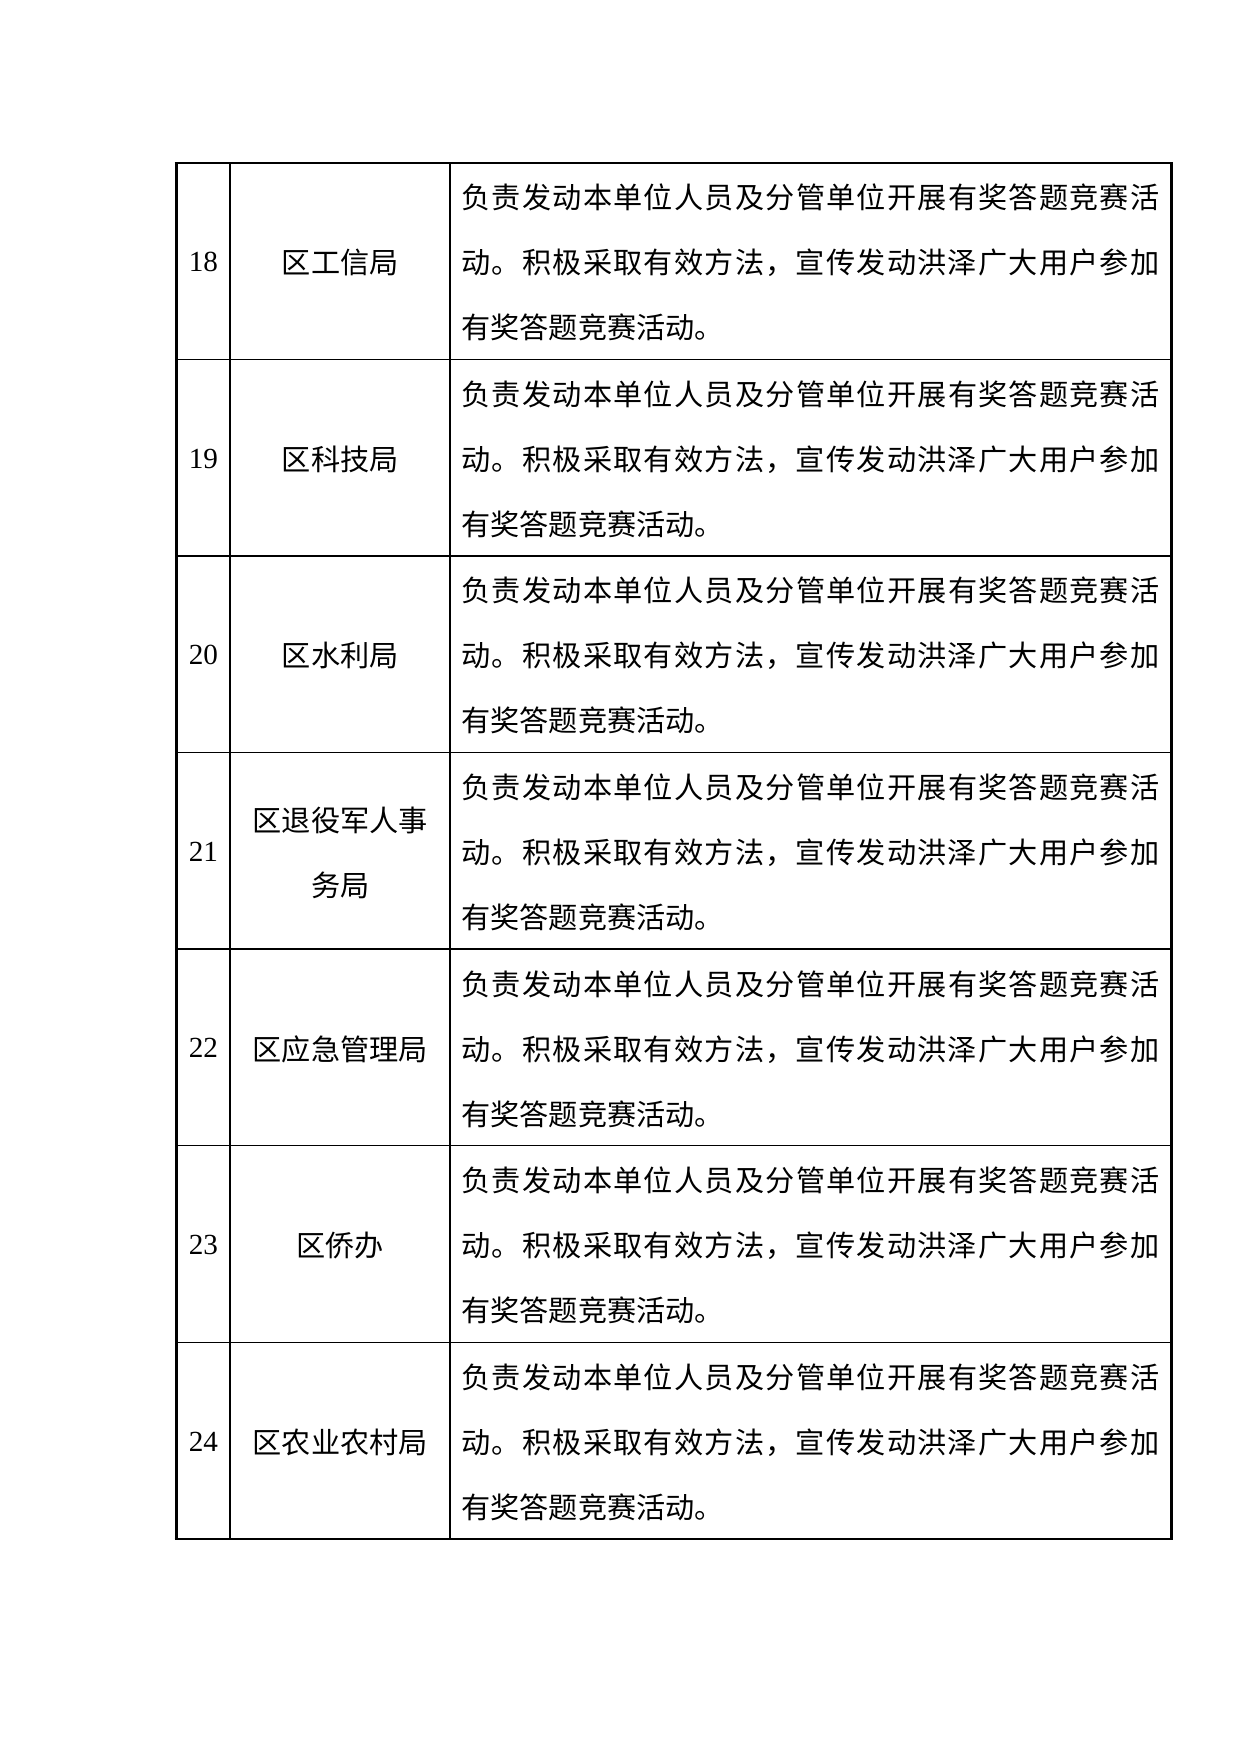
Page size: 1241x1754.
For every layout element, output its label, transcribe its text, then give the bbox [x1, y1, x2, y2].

table_cell 23 [178, 1146, 229, 1341]
table_cell 区水利局 [231, 557, 449, 752]
table_cell 区工信局 [231, 164, 449, 358]
table_cell 19 [178, 360, 229, 555]
table_cell 区农业农村局 [231, 1343, 449, 1538]
table_cell 负责发动本单位人员及分管单位开展有奖答题竞赛活动。积极采取有效方法，宣传发动洪泽广大用户参加有奖答题竞赛活动。 [451, 557, 1170, 752]
table_cell 负责发动本单位人员及分管单位开展有奖答题竞赛活动。积极采取有效方法，宣传发动洪泽广大用户参加有奖答题竞赛活动。 [451, 950, 1170, 1145]
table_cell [451, 1146, 1170, 1341]
table_cell 21 [178, 753, 229, 948]
table_cell 区退役军人事务局 [231, 753, 449, 948]
table_cell 负责发动本单位人员及分管单位开展有奖答题竞赛活动。积极采取有效方法，宣传发动洪泽广大用户参加有奖答题竞赛活动。 [451, 753, 1170, 948]
table_cell 区侨办 [231, 1146, 449, 1341]
table_cell 22 [178, 950, 229, 1145]
table_cell 区应急管理局 [231, 950, 449, 1145]
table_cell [451, 360, 1170, 555]
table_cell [451, 164, 1170, 358]
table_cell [451, 1343, 1170, 1538]
table_cell 24 [178, 1343, 229, 1538]
table_cell 区科技局 [231, 360, 449, 555]
table_cell 18 [178, 164, 229, 358]
table_cell 20 [178, 557, 229, 752]
